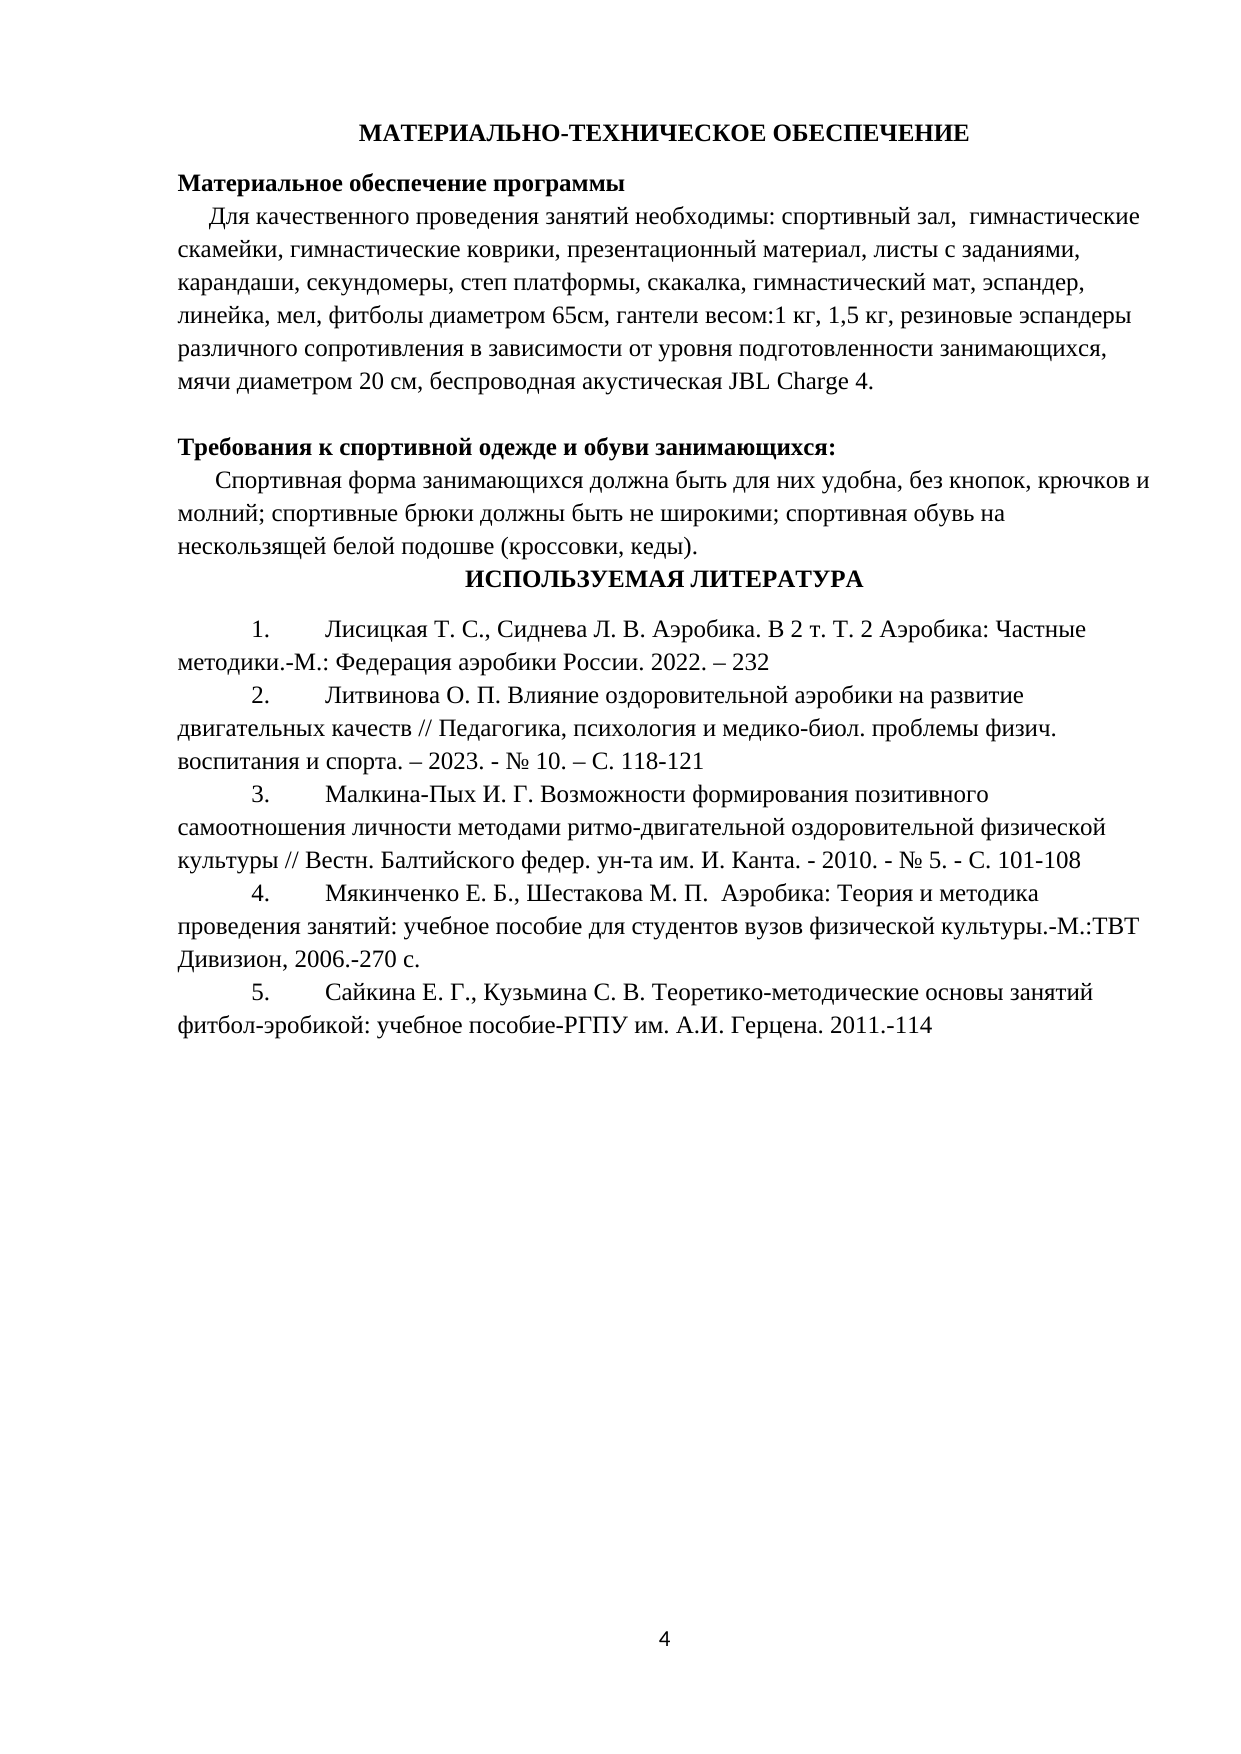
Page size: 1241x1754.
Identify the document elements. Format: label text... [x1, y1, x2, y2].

text Материальное обеспечение программы [177, 168, 1152, 197]
list Сайкина Е. Г., Кузьмина С. В. Теоретико-методические основы занятий фитбол-эробикой: учебное пособие-РГПУ им. А.И. Герцена. 2011.-114 [177, 977, 1152, 1039]
text Используемая литература [177, 564, 1152, 593]
text Для качественного проведения занятий необходимы: спортивный зал, гимнастические скамейки, гимнастические коврики, презентационный материал, листы с заданиями, карандаши, секундомеры, степ платформы, скакалка, гимнастический мат, эспандер, линейка, мел, фитболы диаметром 65см, гантели весом:1 кг, 1,5 кг, резиновые эспандеры различного сопротивления в зависимости от уровня подготовленности занимающихся, мячи диаметром 20 см, беспроводная акустическая JBL Charge 4. [177, 201, 1152, 395]
text Материально-техническое обеспечение [177, 118, 1152, 147]
list Литвинова О. П. Влияние оздоровительной аэробики на развитие двигательных качеств // Педагогика, психология и медико-биол. проблемы физич. воспитания и спорта. – 2023. - № 10. – С. 118-121 [177, 680, 1152, 774]
text Спортивная форма занимающихся должна быть для них удобна, без кнопок, крючков и молний; спортивные брюки должны быть не широкими; спортивная обувь на нескользящей белой подошве (кроссовки, кеды). [177, 465, 1152, 560]
list Малкина-Пых И. Г. Возможности формирования позитивного самоотношения личности методами ритмо-двигательной оздоровительной физической культуры // Вестн. Балтийского федер. ун-та им. И. Канта. - 2010. - № 5. - С. 101-108 [177, 779, 1152, 874]
list Лисицкая Т. С., Сиднева Л. В. Аэробика. В 2 т. Т. 2 Аэробика: Частные методики.-М.: Федерация аэробики России. 2022. – 232 [177, 614, 1152, 676]
text Требования к спортивной одежде и обуви занимающихся: [177, 432, 1152, 461]
list Мякинченко Е. Б., Шестакова М. П. Аэробика: Теория и методика проведения занятий: учебное пособие для студентов вузов физической культуры.-М.:ТВТ Дивизион, 2006.-270 с. [177, 878, 1152, 973]
